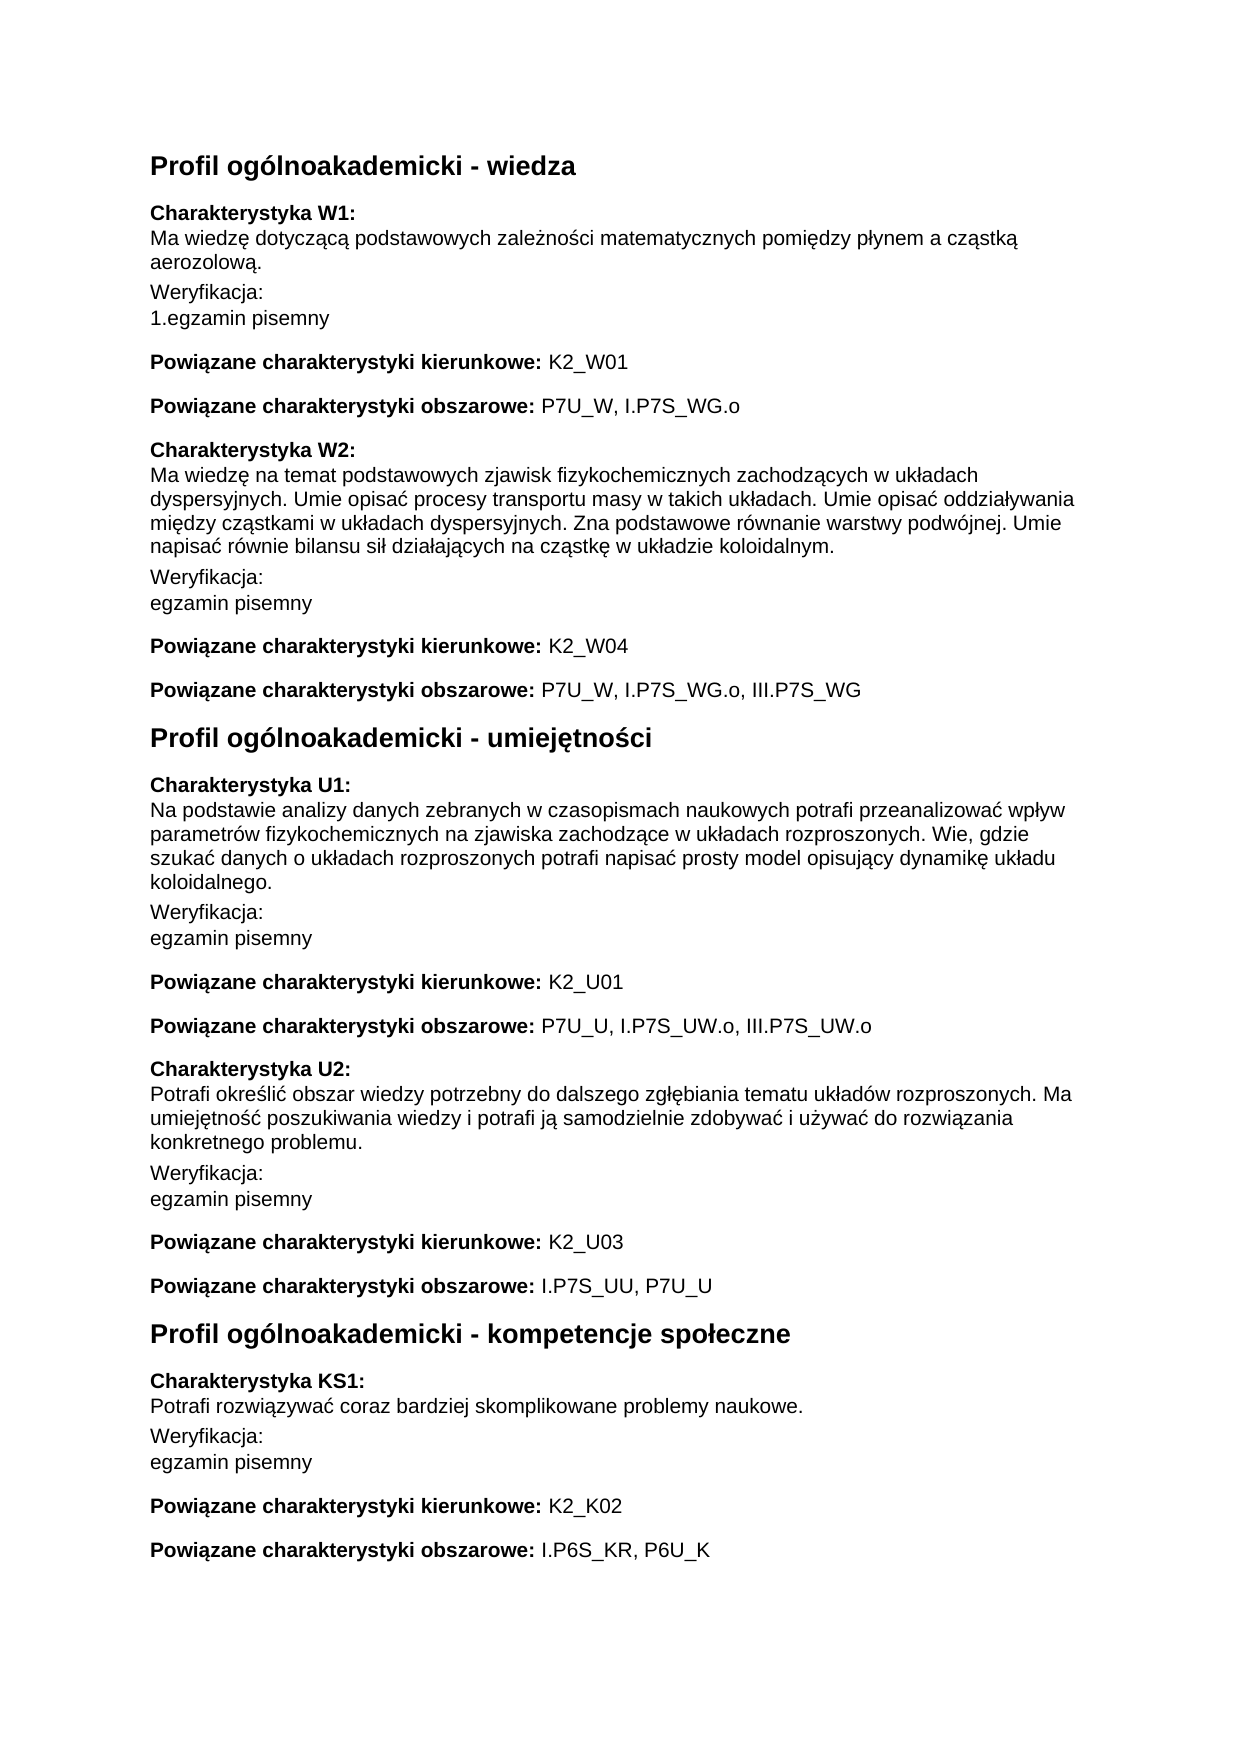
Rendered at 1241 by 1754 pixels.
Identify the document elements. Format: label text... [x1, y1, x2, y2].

text Powiązane charakterystyki kierunkowe: K2_U01 [150, 970, 1090, 994]
text Ma wiedzę dotyczącą podstawowych zależności matematycznych pomiędzy płynem a cząstką aerozolową. [150, 226, 1090, 274]
text Na podstawie analizy danych zebranych w czasopismach naukowych potrafi przeanalizować wpływ parametrów fizykochemicznych na zjawiska zachodzące w układach rozproszonych. Wie, gdzie szukać danych o układach rozproszonych potrafi napisać prosty model opisujący dynamikę układu koloidalnego. [150, 798, 1090, 894]
text Weryfikacja: [150, 1160, 1090, 1184]
text Charakterystyka W2: [150, 437, 1090, 461]
text Powiązane charakterystyki kierunkowe: K2_K02 [150, 1494, 1090, 1518]
text Weryfikacja: [150, 564, 1090, 588]
text egzamin pisemny [150, 591, 1090, 614]
text Powiązane charakterystyki obszarowe: P7U_U, I.P7S_UW.o, III.P7S_UW.o [150, 1013, 1090, 1037]
text egzamin pisemny [150, 926, 1090, 950]
text Charakterystyka U2: [150, 1057, 1090, 1081]
text Charakterystyka W1: [150, 201, 1090, 225]
text Powiązane charakterystyki kierunkowe: K2_W01 [150, 350, 1090, 374]
text Powiązane charakterystyki kierunkowe: K2_W04 [150, 634, 1090, 658]
subtitle Profil ogólnoakademicki - kompetencje społeczne [150, 1318, 1090, 1349]
text Powiązane charakterystyki kierunkowe: K2_U03 [150, 1230, 1090, 1254]
text Weryfikacja: [150, 280, 1090, 304]
subtitle Profil ogólnoakademicki - wiedza [150, 150, 1090, 181]
text Powiązane charakterystyki obszarowe: P7U_W, I.P7S_WG.o [150, 394, 1090, 418]
text Potrafi rozwiązywać coraz bardziej skomplikowane problemy naukowe. [150, 1394, 1090, 1418]
text 1.egzamin pisemny [150, 306, 1090, 330]
text egzamin pisemny [150, 1186, 1090, 1210]
text Ma wiedzę na temat podstawowych zjawisk fizykochemicznych zachodzących w układach dyspersyjnych. Umie opisać procesy transportu masy w takich układach. Umie opisać oddziaływania między cząstkami w układach dyspersyjnych. Zna podstawowe równanie warstwy podwójnej. Umie napisać równie bilansu sił działających na cząstkę w układzie koloidalnym. [150, 462, 1090, 558]
subtitle Profil ogólnoakademicki - umiejętności [150, 722, 1090, 753]
text Weryfikacja: [150, 1424, 1090, 1448]
text Powiązane charakterystyki obszarowe: I.P7S_UU, P7U_U [150, 1274, 1090, 1298]
text Weryfikacja: [150, 900, 1090, 924]
text Powiązane charakterystyki obszarowe: I.P6S_KR, P6U_K [150, 1537, 1090, 1561]
text Charakterystyka U1: [150, 773, 1090, 797]
text egzamin pisemny [150, 1450, 1090, 1474]
text Charakterystyka KS1: [150, 1369, 1090, 1393]
text Powiązane charakterystyki obszarowe: P7U_W, I.P7S_WG.o, III.P7S_WG [150, 678, 1090, 702]
text Potrafi określić obszar wiedzy potrzebny do dalszego zgłębiania tematu układów rozproszonych. Ma umiejętność poszukiwania wiedzy i potrafi ją samodzielnie zdobywać i używać do rozwiązania konkretnego problemu. [150, 1082, 1090, 1154]
